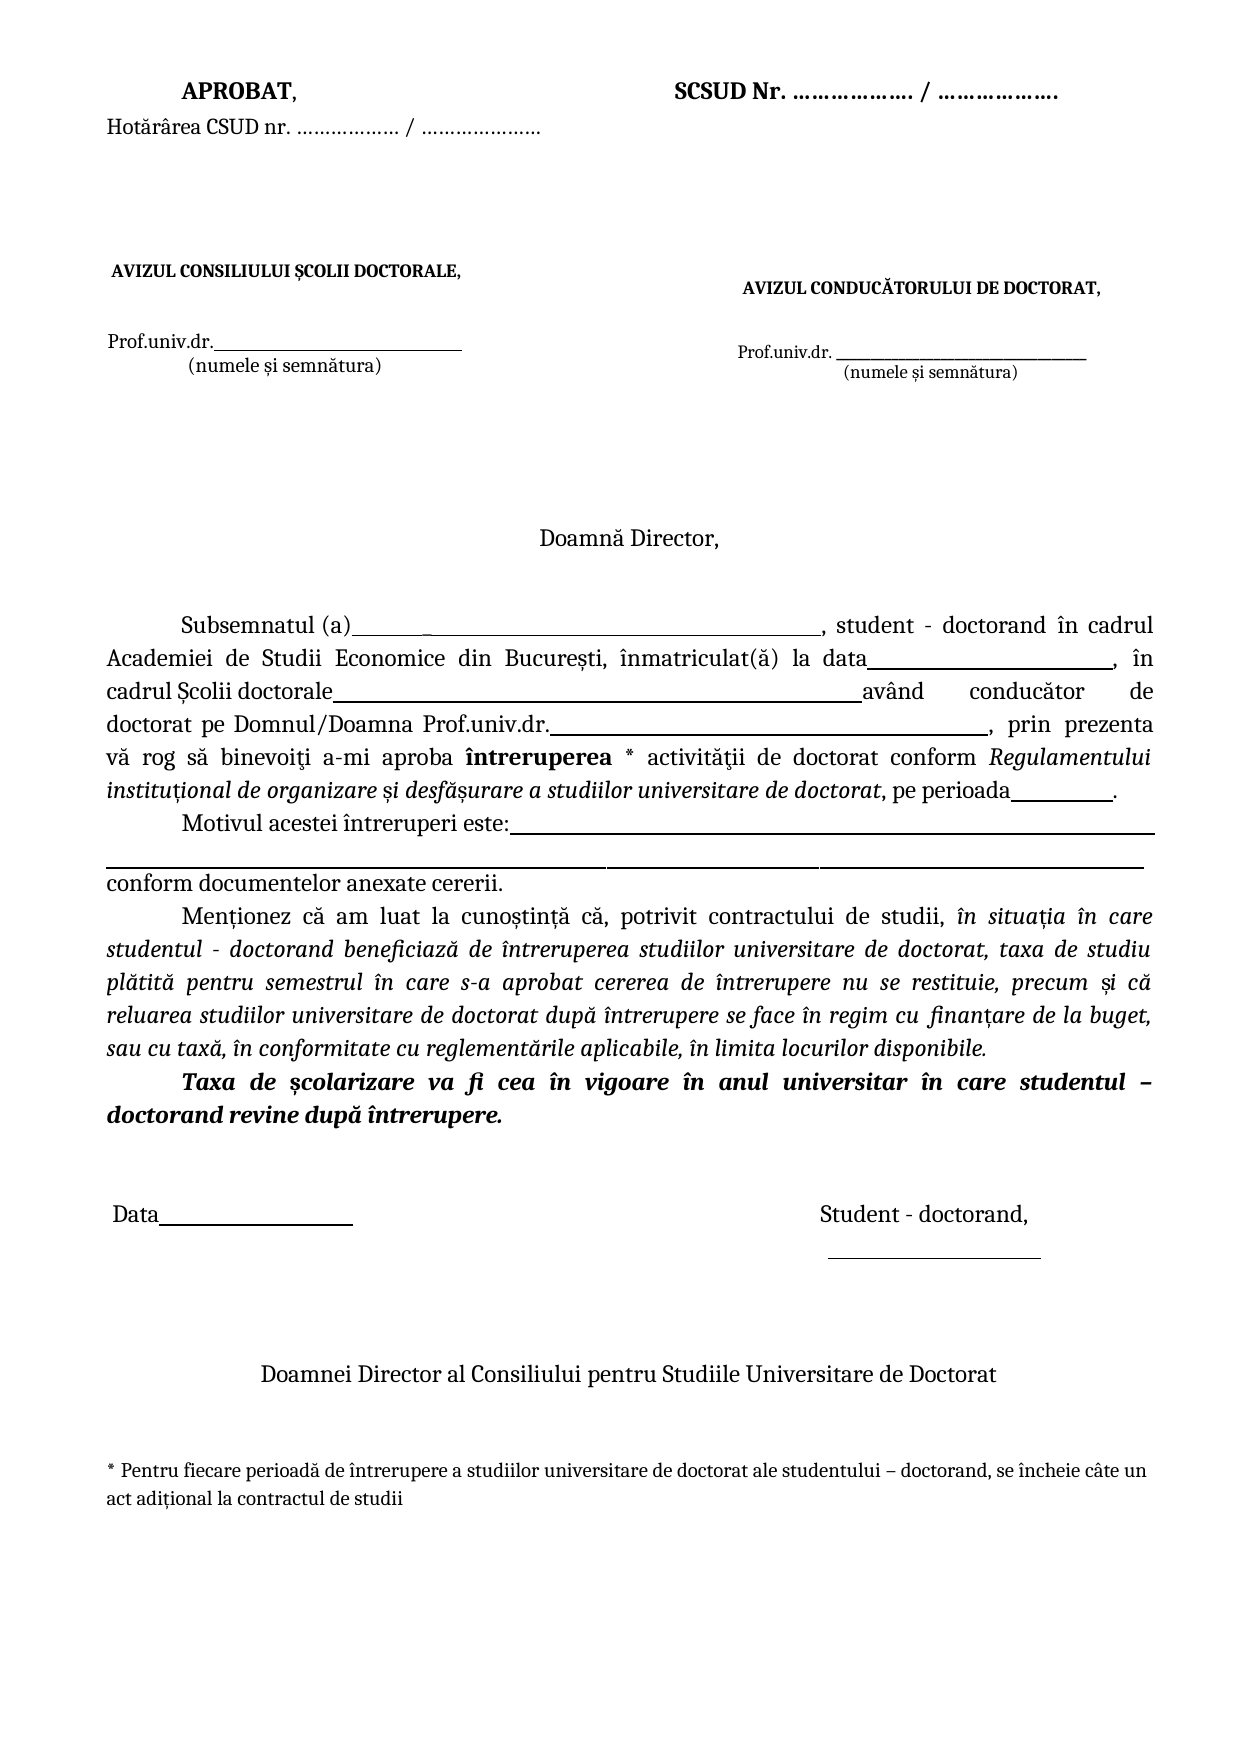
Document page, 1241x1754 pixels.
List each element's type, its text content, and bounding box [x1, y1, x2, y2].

text Hotărârea CSUD nr. ……………… / ………………… [106, 114, 1165, 140]
table_header AVIZUL CONSILIULUI ȘCOLII DOCTORALE, Prof.univ.dr. (numele și semnătura) [86, 260, 601, 385]
text Doamnei Director al Consiliului pentru Studiile Universitare de Doctorat [244, 1359, 1012, 1388]
text Data Student - doctorand, [112, 1200, 1165, 1229]
text Subsemnatul (a) _ , student - doctorand în cadrul Academiei de Studii Economice din București, înmatriculat(ă) la data , în cadrul Școlii doctorale având conducător de doctorat pe Domnul/Doamna Prof.univ.dr. , prin prezenta vă rog să binevoiţi a-mi aproba întreruperea * activităţii de doctorat conform Regulamentului instituțional de organizare și desfășurare a studiilor universitare de doctorat, pe perioada . [106, 611, 1153, 804]
table_header AVIZUL CONDUCĂTORULUI DE DOCTORAT, Prof.univ.dr. ____________________________________ (numele și semnătura) [601, 260, 1131, 385]
title Taxa de școlarizare va fi cea în vigoare în anul universitar în care studentul – doctorand revine după întrerupere. [106, 1067, 1152, 1129]
text Menționez că am luat la cunoștință că, potrivit contractului de studii, în situația în care studentul - doctorand beneficiază de întreruperea studiilor universitare de doctorat, taxa de studiu plătită pentru semestrul în care s-a aprobat cererea de întrerupere nu se restituie, precum și că reluarea studiilor universitare de doctorat după întrerupere se face în regim cu finanțare de la buget, sau cu taxă, în conformitate cu reglementările aplicabile, în limita locurilor disponibile. [106, 902, 1153, 1063]
text * Pentru fiecare perioadă de întrerupere a studiilor universitare de doctorat ale studentului – doctorand, se încheie câte un act adițional la contractul de studii [106, 1459, 1161, 1511]
title APROBAT, SCSUD Nr. ………………. / ………………. [106, 77, 1152, 106]
text Motivul acestei întreruperi este: [181, 809, 1165, 838]
text conform documentelor anexate cererii. [106, 863, 1165, 898]
text Doamnă Director, [244, 524, 1014, 552]
